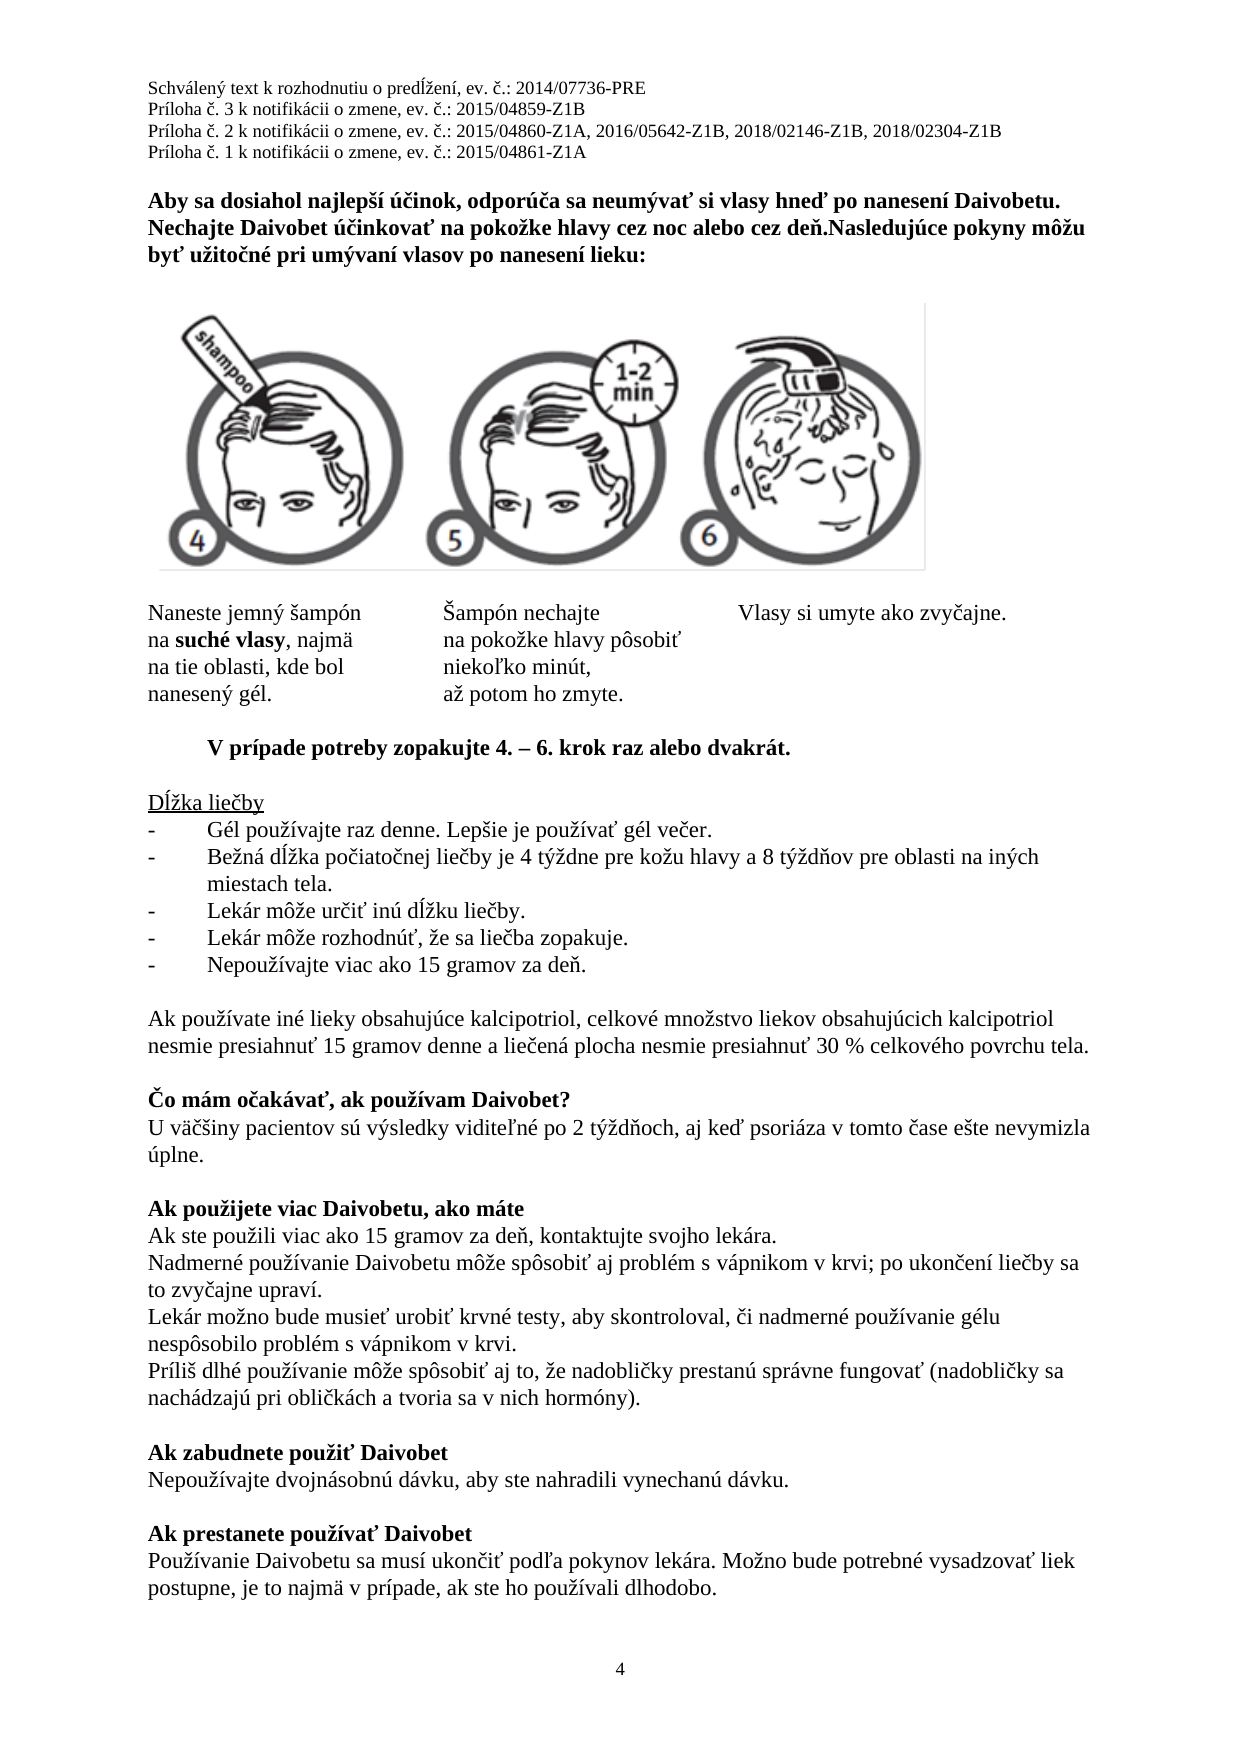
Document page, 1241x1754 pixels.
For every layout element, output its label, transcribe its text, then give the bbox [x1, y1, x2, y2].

text - Gél používajte raz denne. Lepšie je používať gél večer. [148, 815, 1092, 842]
text - Lekár môže rozhodnúť, že sa liečba zopakuje. [148, 924, 1092, 951]
text Čo mám očakávať, ak používam Daivobet? [148, 1086, 1092, 1113]
picture [159, 303, 927, 572]
text Ak prestanete používať Daivobet [148, 1519, 1092, 1547]
text Ak ste použili viac ako za deň, kontaktujte svojho lekára. [148, 1222, 1092, 1249]
text Lekár možno bude musieť urobiť krvné testy, aby skontroloval, či nadmerné používanie gélu nespôsobilo problém s vápnikom v krvi. [148, 1303, 1092, 1357]
text Nepoužívajte dvojnásobnú dávku, aby ste nahradili vynechanú dávku. [148, 1465, 1092, 1492]
text Ak používate iné lieky obsahujúce kalcipotriol, celkové množstvo liekov obsahujúcich kalcipotriol nesmie presiahnuť denne a liečená plocha nesmie presiahnuť 30 % celkového povrchu tela. [148, 1005, 1092, 1059]
text Používanie Daivobetu sa musí ukončiť podľa pokynov lekára. Možno bude potrebné vysadzovať liek postupne, je to najmä v prípade, ak ste ho používali dlhodobo. [148, 1547, 1092, 1601]
text Ak zabudnete použiť Daivobet [148, 1438, 1092, 1465]
text Aby sa dosiahol najlepší účinok, odporúča sa neumývať si vlasy hneď po nanesení Daivobetu. Nechajte Daivobet účinkovať na pokožke hlavy cez noc alebo cez deň.Nasledujúce pokyny môžu byť užitočné pri umývaní vlasov po nanesení lieku: [148, 187, 1092, 268]
text Dĺžka liečby [148, 788, 1092, 815]
text na tie oblasti, kde bol niekoľko minút, [148, 653, 1092, 680]
text U väčšiny pacientov sú výsledky viditeľné po 2 týždňoch, aj keď psoriáza v tomto čase ešte nevymizla úplne. [148, 1113, 1092, 1167]
text - Lekár môže určiť inú dĺžku liečby. [148, 897, 1092, 924]
text - Nepoužívajte viac ako za deň. [148, 951, 1092, 978]
text Ak použijete viac Daivobetu, ako máte [148, 1194, 1092, 1222]
text Príliš dlhé používanie môže spôsobiť aj to, že nadobličky prestanú správne fungovať (nadobličky sa nachádzajú pri obličkách a tvoria sa v nich hormóny). [148, 1357, 1092, 1411]
text nanesený gél. až potom ho zmyte. [148, 680, 1092, 707]
text V prípade potreby zopakujte 4. – 6. krok raz alebo dvakrát. [148, 734, 1092, 761]
text na suché vlasy, najmä na pokožke hlavy pôsobiť [148, 626, 1092, 653]
text - Bežná dĺžka počiatočnej liečby je 4 týždne pre kožu hlavy a 8 týždňov pre oblasti na iných miestach tela. [148, 842, 1092, 897]
text Naneste jemný šampón Šampón nechajte Vlasy si umyte ako zvyčajne. [148, 599, 1092, 626]
text Nadmerné používanie Daivobetu môže spôsobiť aj problém s vápnikom v krvi; po ukončení liečby sa to zvyčajne upraví. [148, 1249, 1092, 1303]
